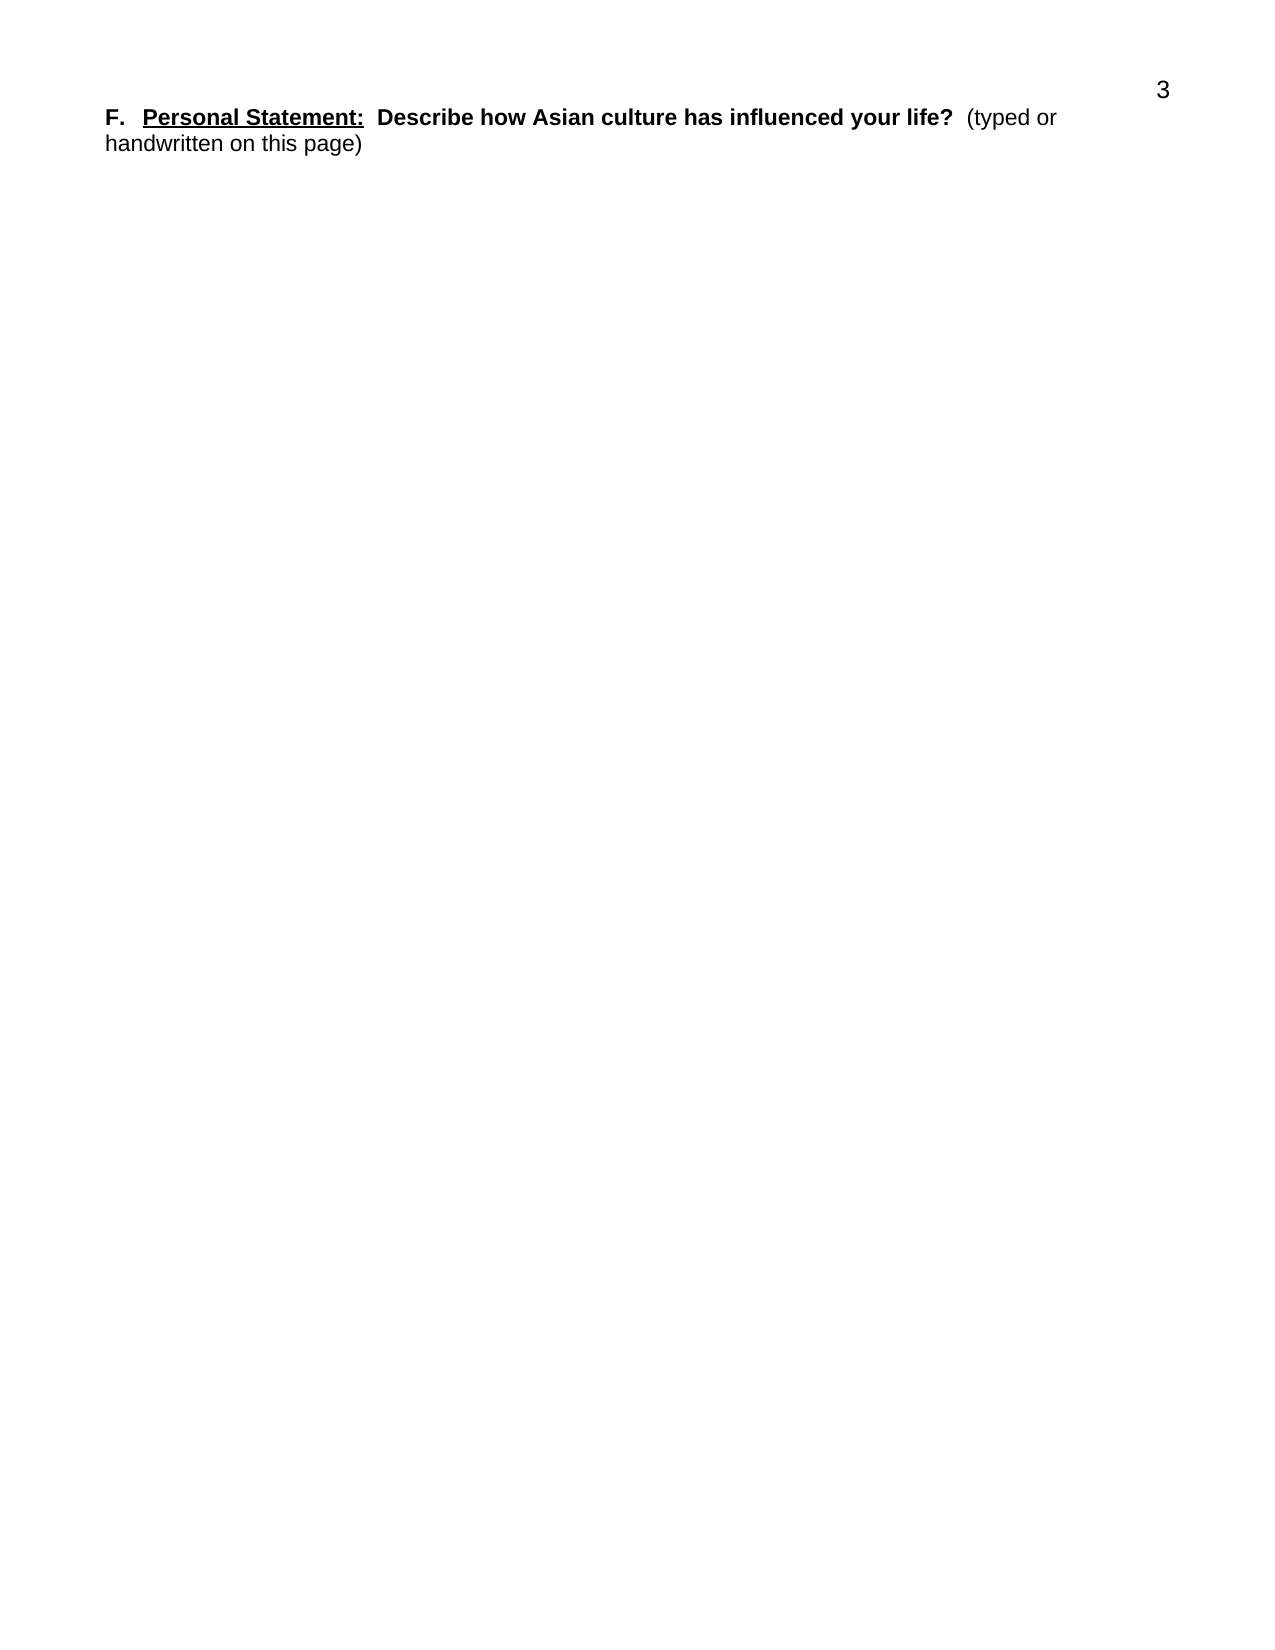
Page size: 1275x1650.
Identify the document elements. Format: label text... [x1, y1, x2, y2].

text F. Personal Statement: Describe how Asian culture has influenced your life? (typed or handwritten on this page) [105, 104, 1170, 156]
